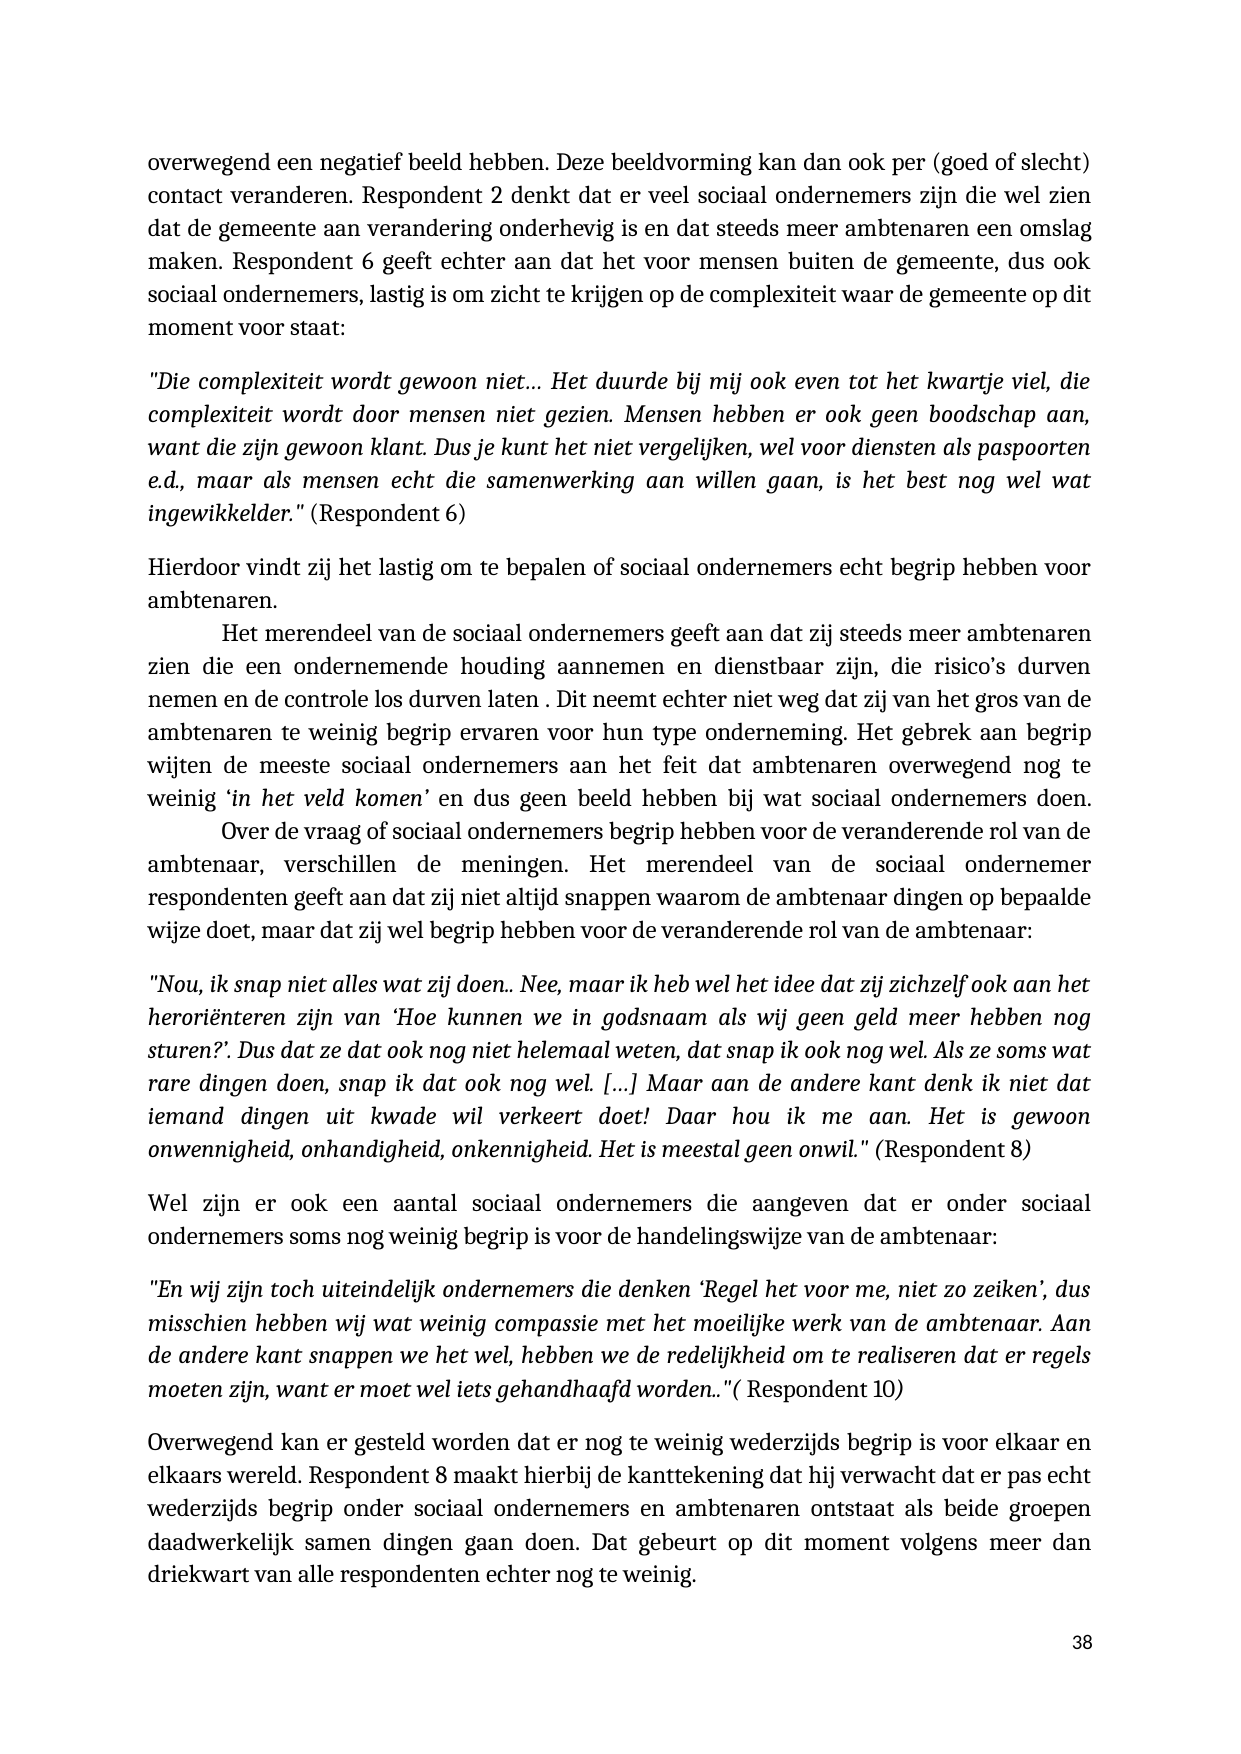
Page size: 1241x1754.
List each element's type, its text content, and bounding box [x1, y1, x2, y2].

text "Die complexiteit wordt gewoon niet… Het duurde bij mij ook even tot het kwartje viel, die complexiteit wordt door mensen niet gezien. Mensen hebben er ook geen boodschap aan, want die zijn gewoon klant. Dus je kunt het niet vergelijken, wel voor diensten als paspoorten e.d., maar als mensen echt die samenwerking aan willen gaan, is het best nog wel wat ingewikkelder." (Respondent 6) [148, 367, 1093, 527]
text "Nou, ik snap niet alles wat zij doen.. Nee, maar ik heb wel het idee dat zij zichzelf ook aan het heroriënteren zijn van ‘Hoe kunnen we in godsnaam als wij geen geld meer hebben nog sturen?’. Dus dat ze dat ook nog niet helemaal weten, dat snap ik ook nog wel. Als ze soms wat rare dingen doen, snap ik dat ook nog wel. […] Maar aan de andere kant denk ik niet dat iemand dingen uit kwade wil verkeert doet! Daar hou ik me aan. Het is gewoon onwennigheid, onhandigheid, onkennigheid. Het is meestal geen onwil." (Respondent 8) [148, 969, 1093, 1163]
text Hierdoor vindt zij het lastig om te bepalen of sociaal ondernemers echt begrip hebben voor ambtenaren. Het merendeel van de sociaal ondernemers geeft aan dat zij steeds meer ambtenaren zien die een ondernemende houding aannemen en dienstbaar zijn, die risico’s durven nemen en de controle los durven laten . Dit neemt echter niet weg dat zij van het gros van de ambtenaren te weinig begrip ervaren voor hun type onderneming. Het gebrek aan begrip wijten de meeste sociaal ondernemers aan het feit dat ambtenaren overwegend nog te weinig ‘in het veld komen’ en dus geen beeld hebben bij wat sociaal ondernemers doen. Over de vraag of sociaal ondernemers begrip hebben voor de veranderende rol van de ambtenaar, verschillen de meningen. Het merendeel van de sociaal ondernemer respondenten geeft aan dat zij niet altijd snappen waarom de ambtenaar dingen op bepaalde wijze doet, maar dat zij wel begrip hebben voor de veranderende rol van de ambtenaar: [148, 552, 1093, 944]
text Overwegend kan er gesteld worden dat er nog te weinig wederzijds begrip is voor elkaar en elkaars wereld. Respondent 8 maakt hierbij de kanttekening dat hij verwacht dat er pas echt wederzijds begrip onder sociaal ondernemers en ambtenaren ontstaat als beide groepen daadwerkelijk samen dingen gaan doen. Dat gebeurt op dit moment volgens meer dan driekwart van alle respondenten echter nog te weinig. [148, 1428, 1093, 1589]
text Wel zijn er ook een aantal sociaal ondernemers die aangeven dat er onder sociaal ondernemers soms nog weinig begrip is voor de handelingswijze van de ambtenaar: [148, 1188, 1093, 1250]
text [148, 148, 1093, 341]
text "En wij zijn toch uiteindelijk ondernemers die denken ‘Regel het voor me, niet zo zeiken’, dus misschien hebben wij wat weinig compassie met het moeilijke werk van de ambtenaar. Aan de andere kant snappen we het wel, hebben we de redelijkheid om te realiseren dat er regels moeten zijn, want er moet wel iets gehandhaafd worden.."( Respondent 10) [148, 1275, 1093, 1403]
